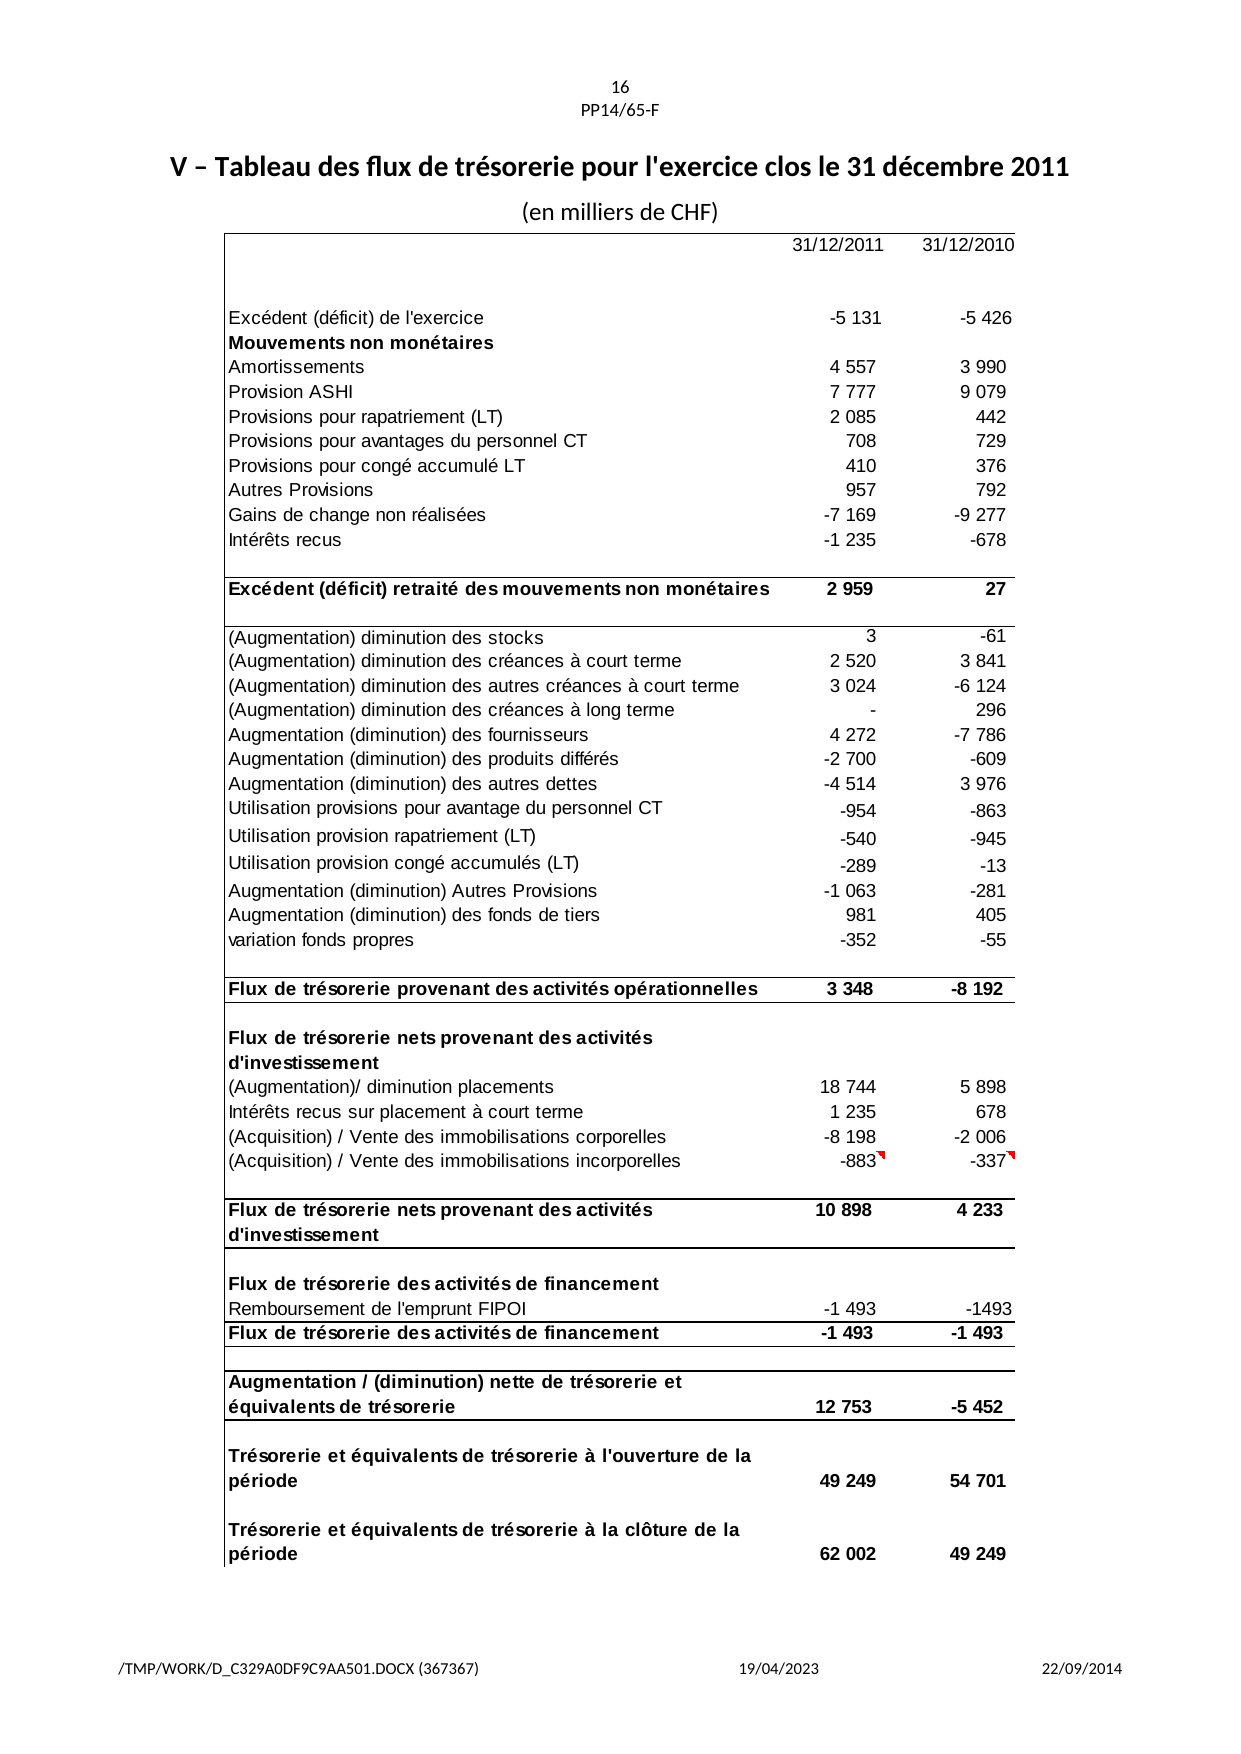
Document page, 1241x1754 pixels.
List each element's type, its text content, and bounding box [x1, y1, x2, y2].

subtitle V – Tableau des flux de trésorerie pour l'exercice clos le 31 décembre 2011 [118, 148, 1122, 183]
text (en milliers de CHF) [118, 196, 1122, 226]
